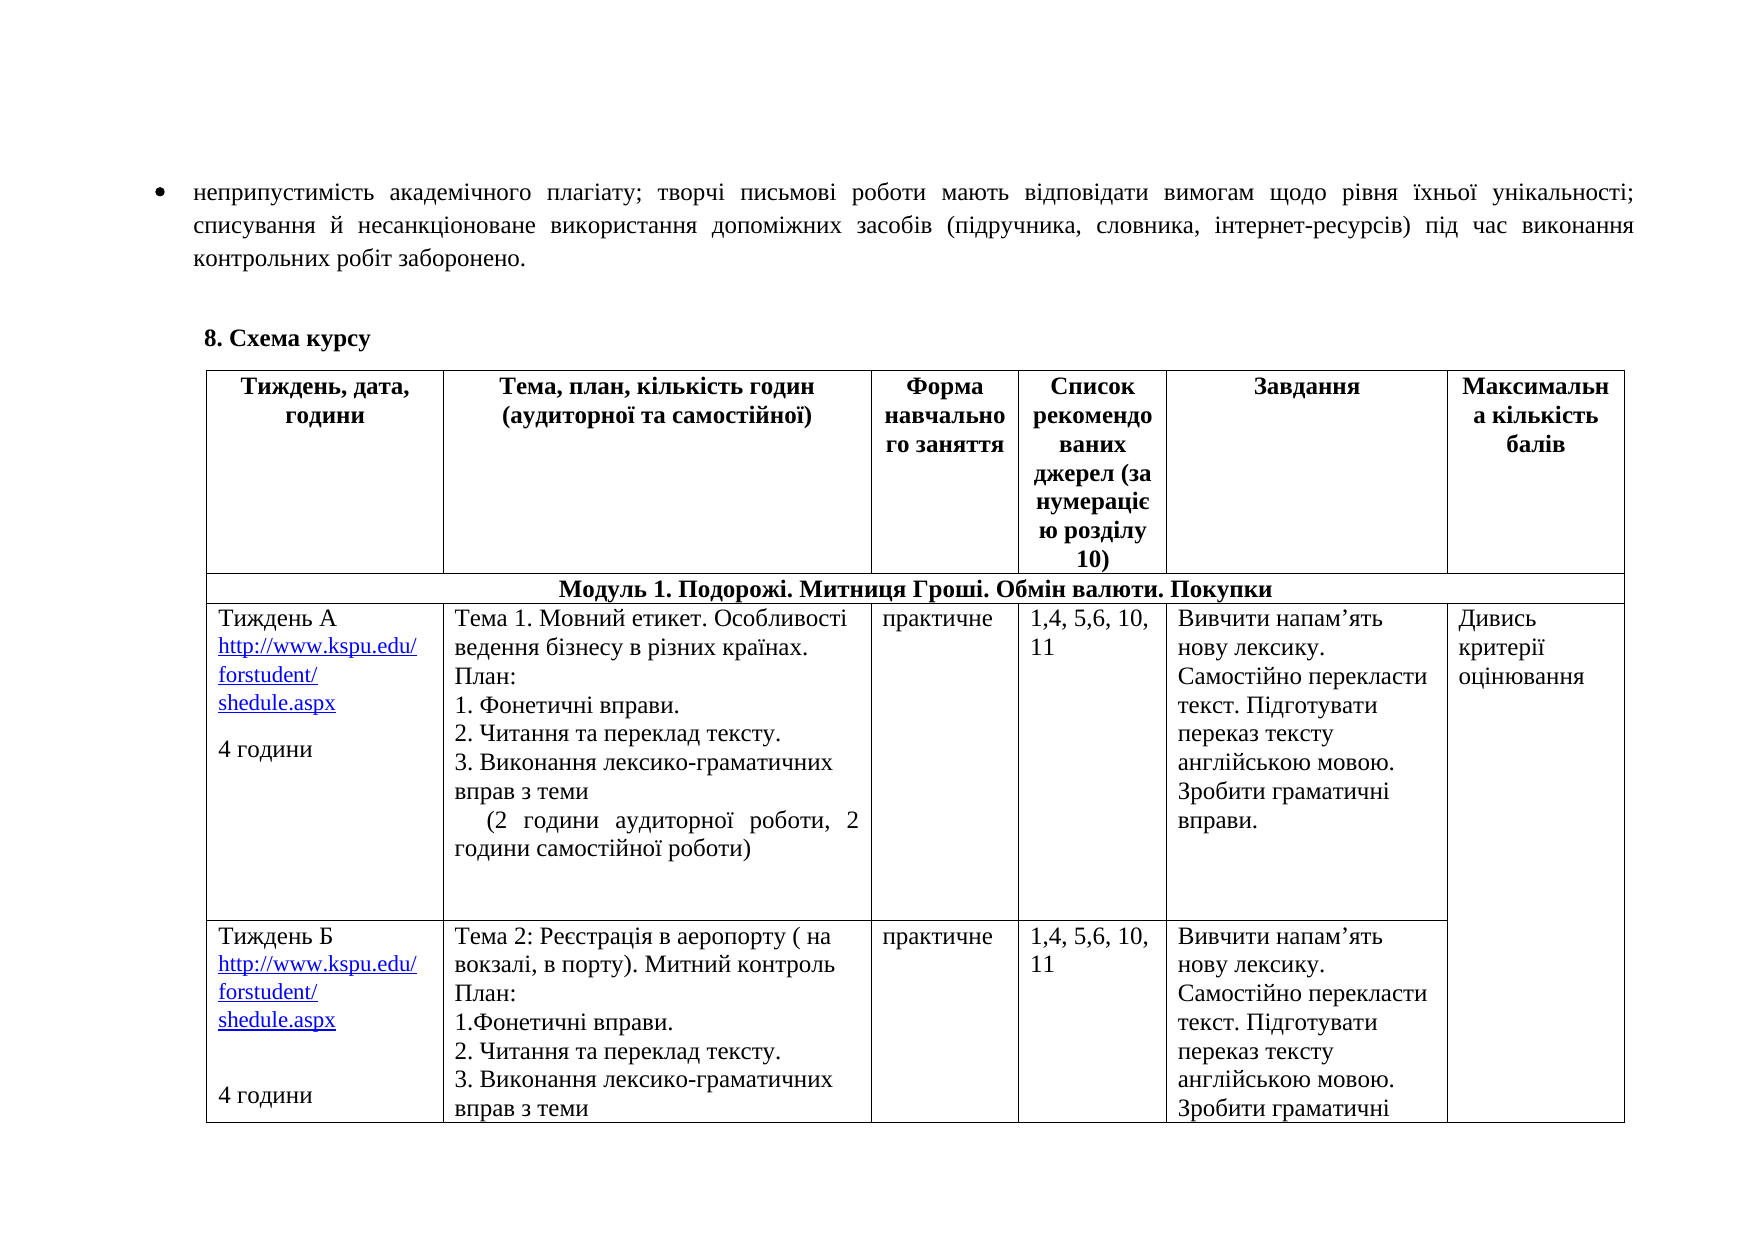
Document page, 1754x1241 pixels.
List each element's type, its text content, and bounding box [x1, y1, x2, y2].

table_header Завдання [1167, 371, 1447, 573]
table_header Тиждень, дата, години [207, 371, 443, 573]
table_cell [444, 921, 871, 1122]
table_header Тема, план, кількість годин (аудиторної та самостійної) [444, 371, 871, 573]
table_header Форма навчального заняття [872, 371, 1018, 573]
table_cell Модуль 1. Подорожі. Митниця Гроші. Обмін валюти. Покупки [207, 574, 1624, 602]
text 8. Схема курсу [148, 323, 1636, 352]
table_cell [1167, 921, 1447, 1122]
table_cell Тема 1. Мовний етикет. Особливості ведення бізнесу в різних країнах. План: 1. Фонетичні вправи. 2. Читання та переклад тексту. 3. Виконання лексико-граматичних вправ з теми (2 години аудиторної роботи, 2 години самостійної роботи) [444, 604, 871, 920]
table_cell 1,4, 5,6, 10, 11 [1019, 921, 1166, 1122]
table_cell Дивись критерії оцінювання [1448, 604, 1624, 1122]
table_header Максимальна кількість балів [1448, 371, 1624, 573]
list неприпустимість академічного плагіату; творчі письмові роботи мають відповідати вимогам щодо рівня їхньої унікальності; списування й несанкціоноване використання допоміжних засобів (підручника, словника, інтернет-ресурсів) під час виконання контрольних робіт заборонено. [156, 177, 1636, 272]
table_cell практичне [872, 604, 1018, 920]
table_cell Вивчити напам’ять нову лексику. Самостійно перекласти текст. Підготувати переказ тексту англійською мовою. Зробити граматичні вправи. [1167, 604, 1447, 920]
table_cell 1,4, 5,6, 10, 11 [1019, 604, 1166, 920]
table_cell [207, 921, 443, 1122]
table_cell практичне [872, 921, 1018, 1122]
table_header Список рекомендованих джерел (за нумерацією розділу 10) [1019, 371, 1166, 573]
table_cell Тиждень А http://www.kspu.edu/forstudent/shedule.aspx 4 години [207, 604, 443, 920]
